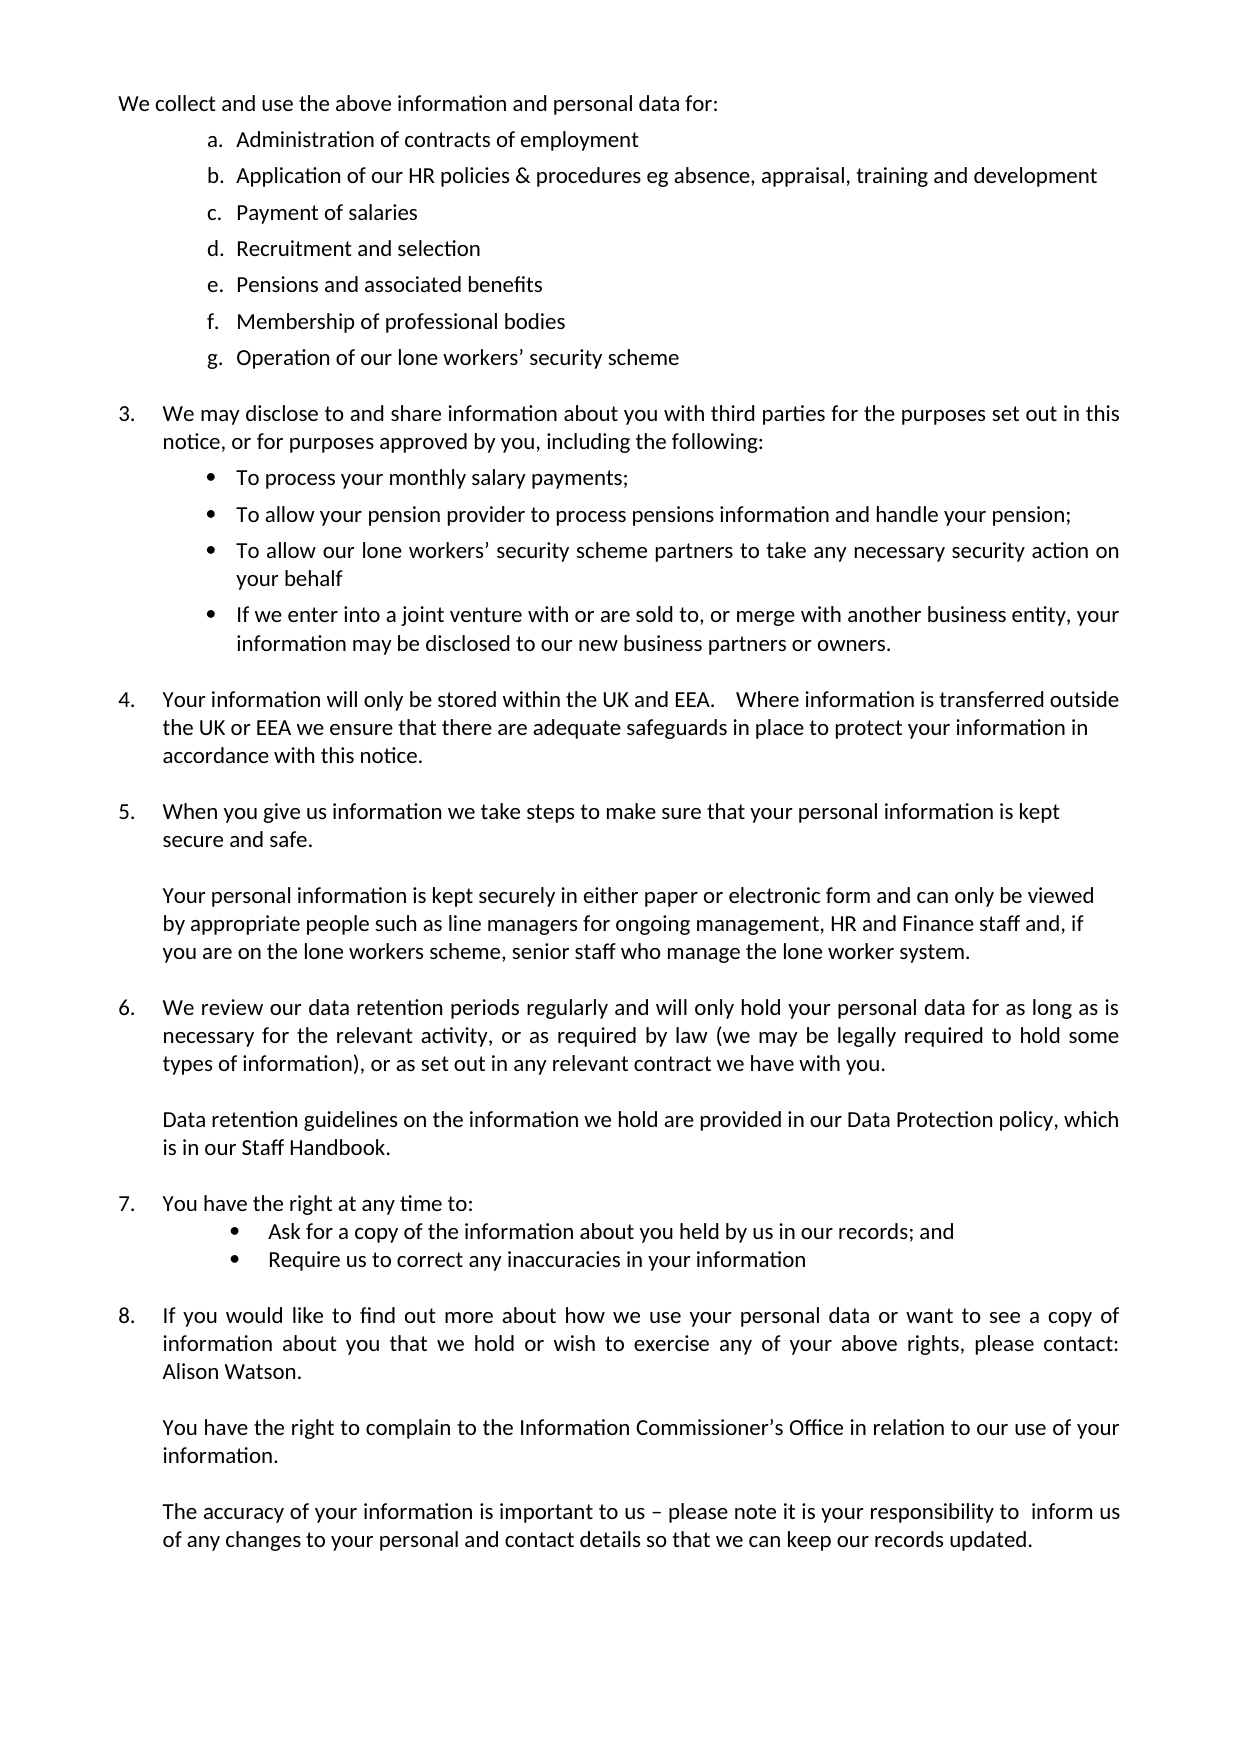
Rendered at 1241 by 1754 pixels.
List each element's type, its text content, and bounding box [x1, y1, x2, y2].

list To allow your pension provider to process pensions information and handle your pension; [207, 500, 1122, 528]
list To process your monthly salary payments; [207, 463, 1122, 492]
list Your information will only be stored within the UK and EEA. Where information is transferred outside the UK or EEA we ensure that there are adequate safeguards in place to protect your information in accordance with this notice. [118, 685, 1122, 769]
list Pensions and associated benefits [207, 270, 1122, 298]
list We review our data retention periods regularly and will only hold your personal data for as long as is necessary for the relevant activity, or as required by law (we may be legally required to hold some types of information), or as set out in any relevant contract we have with you. [118, 993, 1122, 1077]
list Application of our HR policies & procedures eg absence, appraisal, training and development [207, 161, 1122, 189]
list Administration of contracts of employment [207, 125, 1122, 153]
list Operation of our lone workers’ security scheme [207, 343, 1122, 371]
list You have the right at any time to: [118, 1189, 1122, 1217]
list If we enter into a joint venture with or are sold to, or merge with another business entity, your information may be disclosed to our new business partners or owners. [207, 601, 1122, 657]
list If you would like to find out more about how we use your personal data or want to see a copy of information about you that we hold or wish to exercise any of your above rights, please contact: Alison Watson. [118, 1301, 1122, 1385]
text We collect and use the above information and personal data for: [118, 89, 1122, 117]
list Membership of professional bodies [207, 307, 1122, 335]
text Your personal information is kept securely in either paper or electronic form and can only be viewed by appropriate people such as line managers for ongoing management, HR and Finance staff and, if you are on the lone workers scheme, senior staff who manage the lone worker system. [162, 881, 1122, 965]
list Payment of salaries [207, 198, 1122, 226]
list To allow our lone workers’ security scheme partners to take any necessary security action on your behalf [207, 536, 1122, 592]
text You have the right to complain to the Information Commissioner’s Office in relation to our use of your information. [162, 1413, 1122, 1469]
list When you give us information we take steps to make sure that your personal information is kept secure and safe. [118, 797, 1122, 853]
list Recruitment and selection [207, 234, 1122, 262]
text Data retention guidelines on the information we hold are provided in our Data Protection policy, which is in our Staff Handbook. [162, 1105, 1122, 1161]
text The accuracy of your information is important to us – please note it is your responsibility to inform us of any changes to your personal and contact details so that we can keep our records updated. [162, 1497, 1122, 1553]
list Ask for a copy of the information about you held by us in our records; and [231, 1217, 1122, 1245]
list Require us to correct any inaccuracies in your information [231, 1245, 1122, 1273]
list We may disclose to and share information about you with third parties for the purposes set out in this notice, or for purposes approved by you, including the following: [118, 399, 1122, 455]
